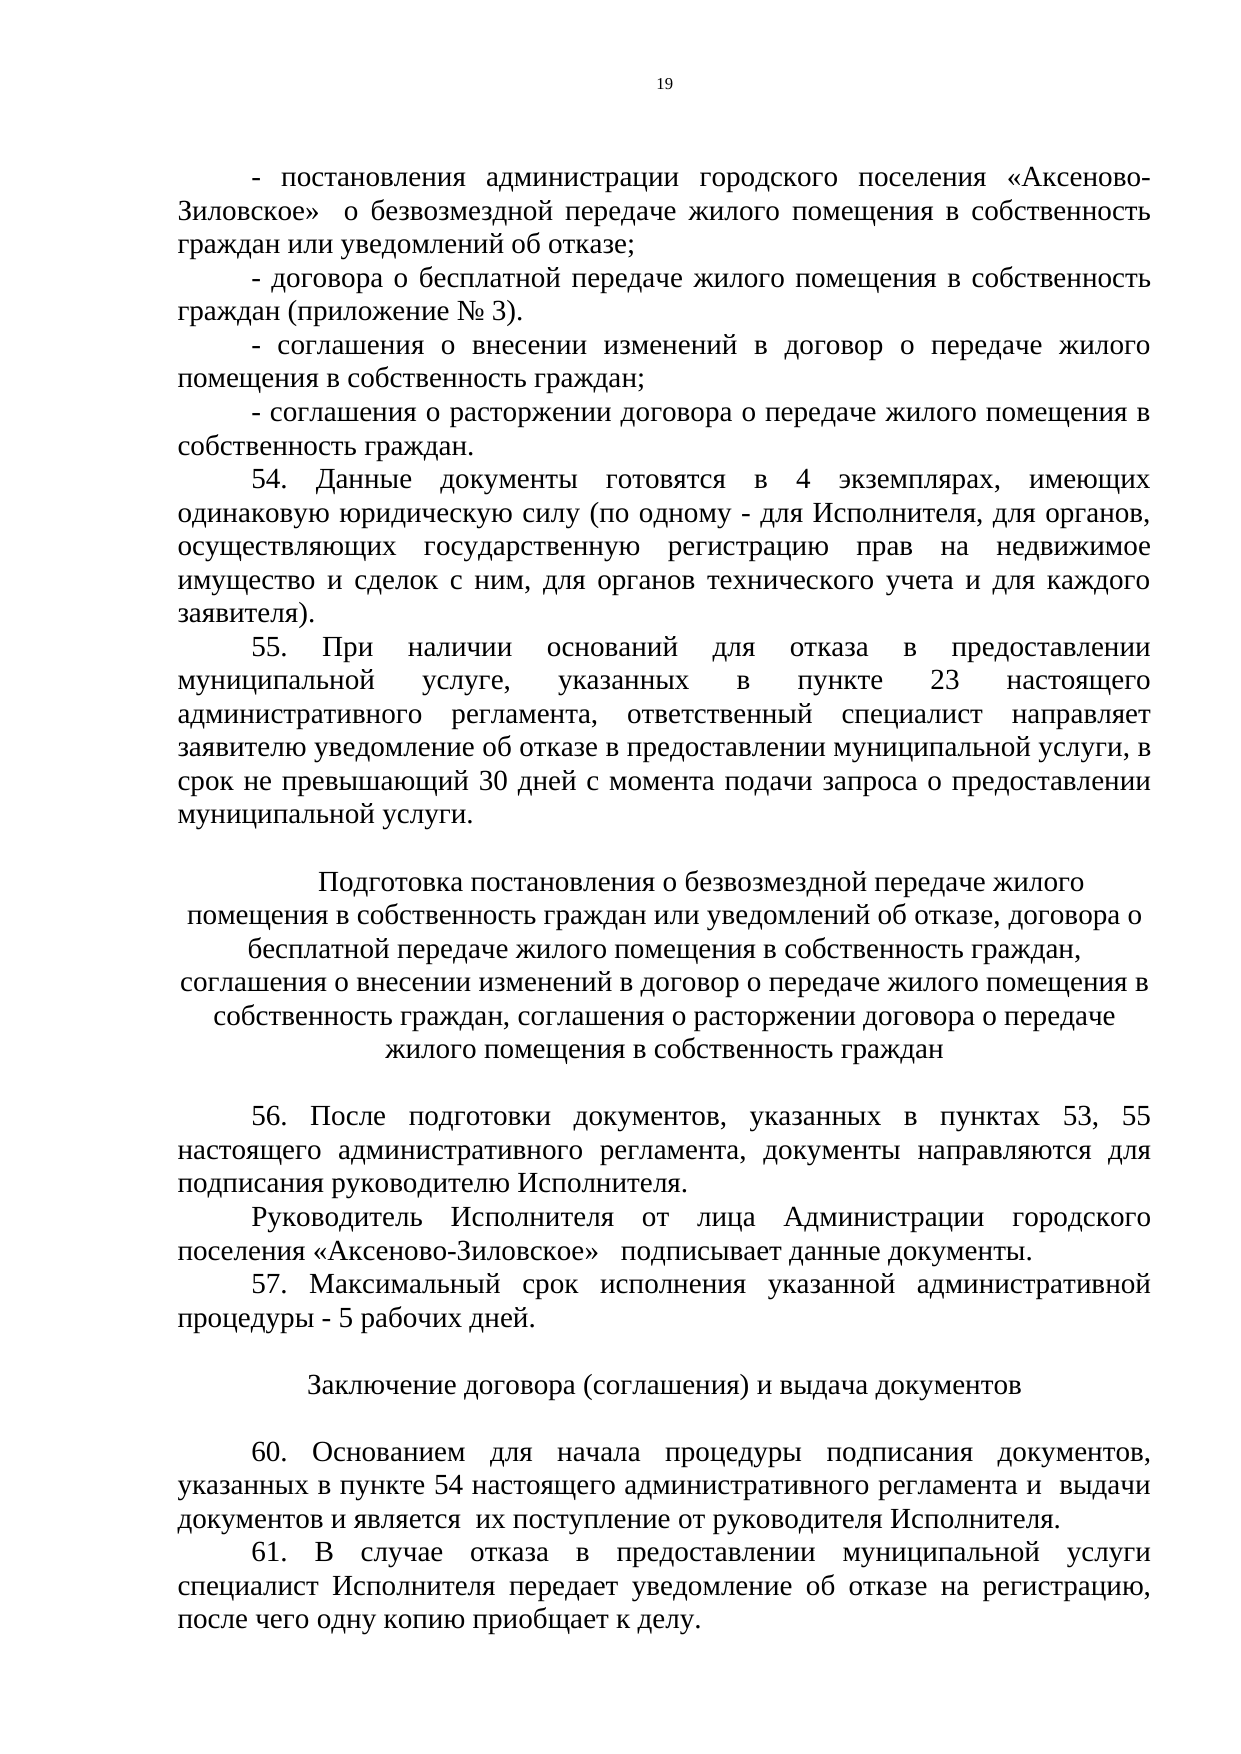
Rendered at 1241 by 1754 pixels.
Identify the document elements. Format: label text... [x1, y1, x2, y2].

text 55. При наличии оснований для отказа в предоставлении муниципальной услуге, указанных в пункте 23 настоящего административного регламента, ответственный специалист направляет заявителю уведомление об отказе в предоставлении муниципальной услуги, в срок не превышающий 30 дней с момента подачи запроса о предоставлении муниципальной услуги. [177, 629, 1152, 830]
text 60. Основанием для начала процедуры подписания документов, указанных в пункте 54 настоящего административного регламента и выдачи документов и является их поступление от руководителя Исполнителя. [177, 1434, 1152, 1534]
text 57. Максимальный срок исполнения указанной административной процедуры - 5 рабочих дней. [177, 1266, 1152, 1333]
text - договора о бесплатной передаче жилого помещения в собственность граждан (приложение № 3). [177, 260, 1152, 327]
text 56. После подготовки документов, указанных в пунктах 53, 55 настоящего административного регламента, документы направляются для подписания руководителю Исполнителя. [177, 1098, 1152, 1199]
text 61. В случае отказа в предоставлении муниципальной услуги специалист Исполнителя передает уведомление об отказе на регистрацию, после чего одну копию приобщает к делу. [177, 1534, 1152, 1635]
text 54. Данные документы готовятся в 4 экземплярах, имеющих одинаковую юридическую силу (по одному - для Исполнителя, для органов, осуществляющих государственную регистрацию прав на недвижимое имущество и сделок с ним, для органов технического учета и для каждого заявителя). [177, 461, 1152, 629]
text - постановления администрации городского поселения «Аксеново-Зиловское» о безвозмездной передаче жилого помещения в собственность граждан или уведомлений об отказе; [177, 159, 1152, 260]
text Заключение договора (соглашения) и выдача документов [177, 1367, 1152, 1400]
text - соглашения о внесении изменений в договор о передаче жилого помещения в собственность граждан; [177, 327, 1152, 394]
text Руководитель Исполнителя от лица Администрации городского поселения «Аксеново-Зиловское» подписывает данные документы. [177, 1199, 1152, 1266]
text - соглашения о расторжении договора о передаче жилого помещения в собственность граждан. [177, 394, 1152, 461]
text Подготовка постановления о безвозмездной передаче жилого помещения в собственность граждан или уведомлений об отказе, договора о бесплатной передаче жилого помещения в собственность граждан, соглашения о внесении изменений в договор о передаче жилого помещения в собственность граждан, соглашения о расторжении договора о передаче жилого помещения в собственность граждан [177, 864, 1152, 1065]
